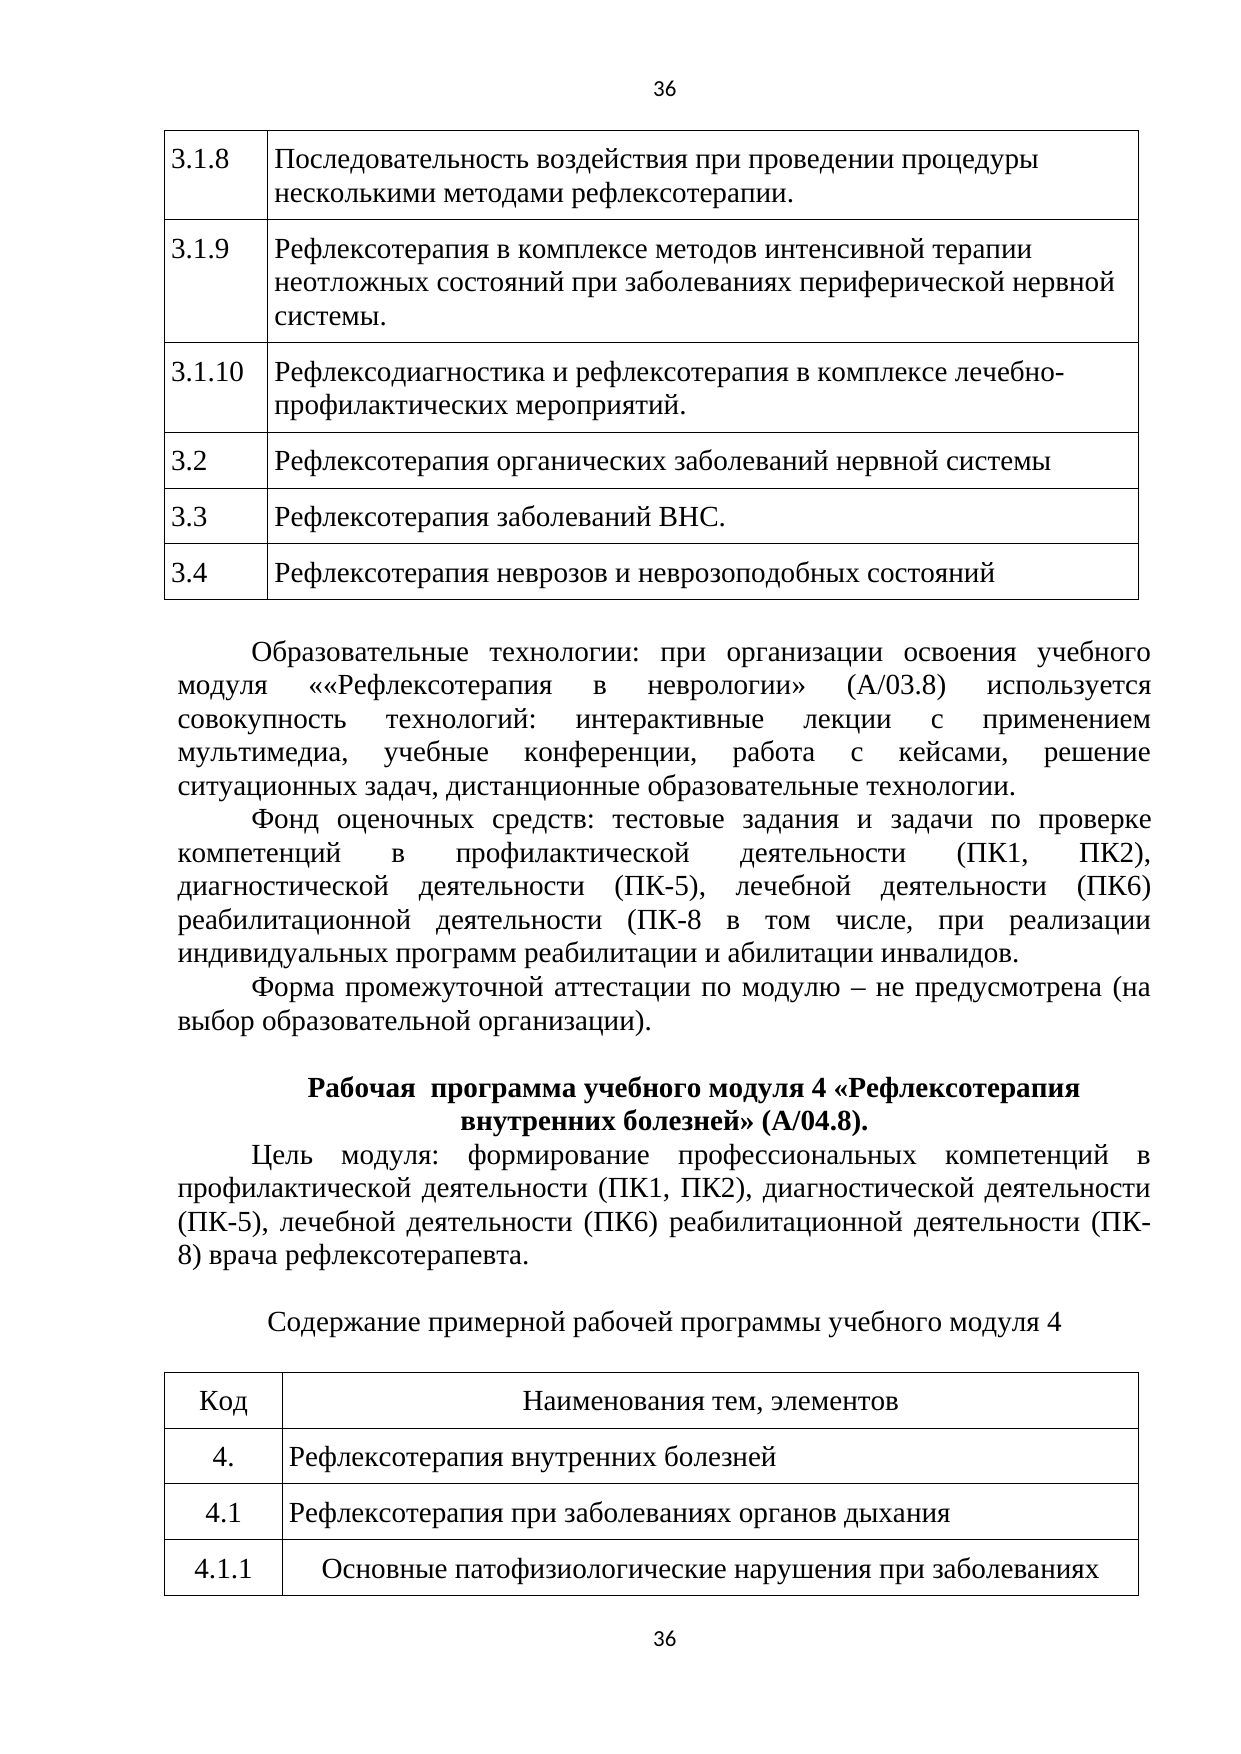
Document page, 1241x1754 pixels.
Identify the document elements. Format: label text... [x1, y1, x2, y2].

table_cell Рефлексотерапия при заболеваниях органов дыхания [283, 1484, 1138, 1539]
table_cell Рефлексотерапия внутренних болезней [283, 1429, 1138, 1483]
text Цель модуля: формирование профессиональных компетенций в профилактической деятельности (ПК1, ПК2), диагностической деятельности (ПК-5), лечебной деятельности (ПК6) реабилитационной деятельности (ПК-8) врача рефлексотерапевта. [177, 1137, 1152, 1271]
table_header Наименования тем, элементов [283, 1373, 1138, 1427]
table_cell Рефлексотерапия заболеваний ВНС. [268, 489, 1138, 543]
table_cell Рефлексодиагностика и рефлексотерапия в комплексе лечебно-профилактических мероприятий. [268, 343, 1138, 432]
table_cell 4.1.1 [165, 1540, 282, 1595]
text Фонд оценочных средств: тестовые задания и задачи по проверке компетенций в профилактической деятельности (ПК1, ПК2), диагностической деятельности (ПК-5), лечебной деятельности (ПК6) реабилитационной деятельности (ПК-8 в том числе, при реализации индивидуальных программ реабилитации и абилитации инвалидов. [177, 801, 1152, 969]
table_cell Рефлексотерапия органических заболеваний нервной системы [268, 433, 1138, 487]
table_cell 3.1.8 [165, 131, 267, 219]
table_cell 4.1 [165, 1484, 282, 1539]
table_cell Рефлексотерапия в комплексе методов интенсивной терапии неотложных состояний при заболеваниях периферической нервной системы. [268, 220, 1138, 342]
table_cell 3.1.10 [165, 343, 267, 432]
table_cell 3.4 [165, 544, 267, 599]
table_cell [283, 1540, 1138, 1595]
table_cell 3.3 [165, 489, 267, 543]
table_cell 3.1.9 [165, 220, 267, 342]
table_cell 3.2 [165, 433, 267, 487]
table_cell 4. [165, 1429, 282, 1483]
text Образовательные технологии: при организации освоения учебного модуля ««Рефлексотерапия в неврологии» (А/03.8) используется совокупность технологий: интерактивные лекции с применением мультимедиа, учебные конференции, работа с кейсами, решение ситуационных задач, дистанционные образовательные технологии. [177, 634, 1152, 801]
table_cell Рефлексотерапия неврозов и неврозоподобных состояний [268, 544, 1138, 599]
table_header Код [165, 1373, 282, 1427]
table_cell Последовательность воздействия при проведении процедуры несколькими методами рефлексотерапии. [268, 131, 1138, 219]
text Форма промежуточной аттестации по модулю – не предусмотрена (на выбор образовательной организации). [177, 969, 1152, 1036]
text Рабочая программа учебного модуля 4 «Рефлексотерапия внутренних болезней» (А/04.8). [177, 1070, 1152, 1137]
text Содержание примерной рабочей программы учебного модуля 4 [177, 1304, 1152, 1338]
